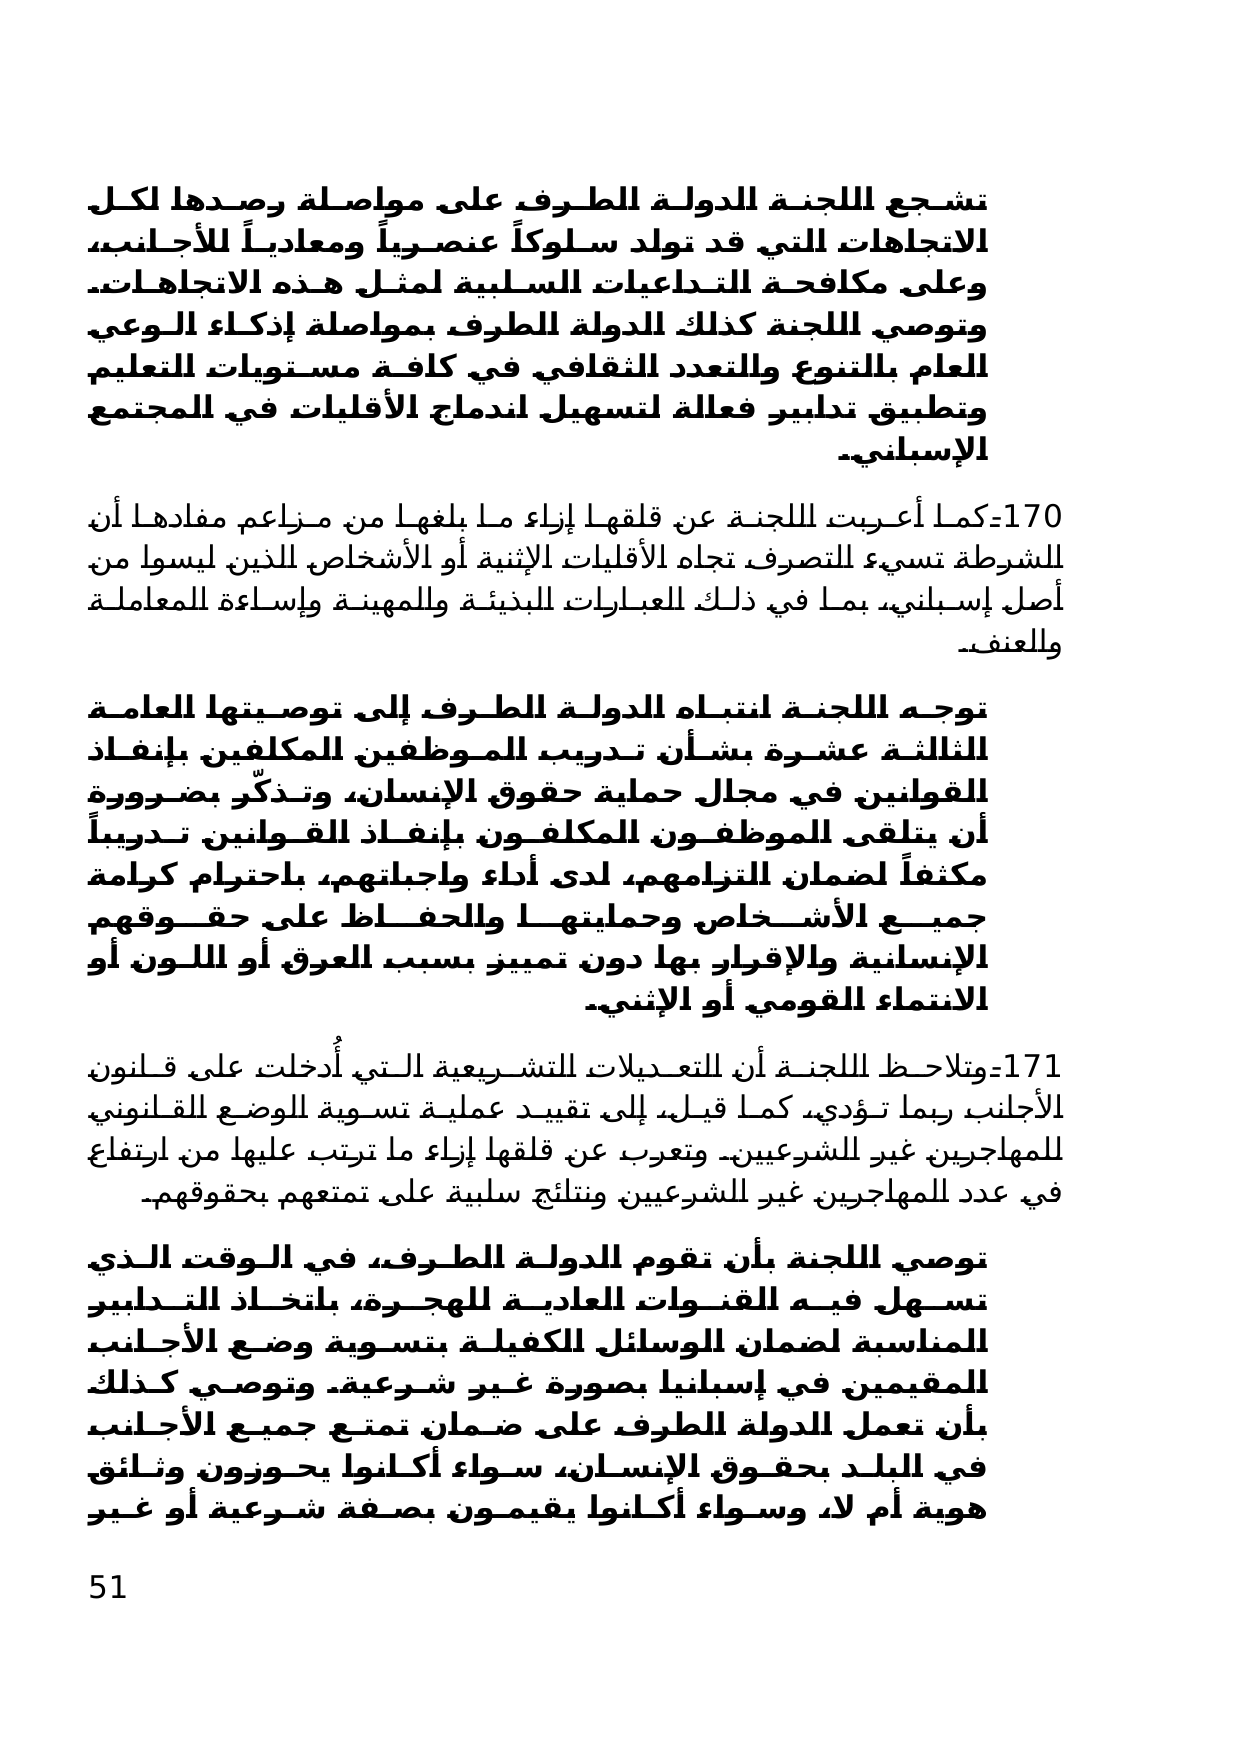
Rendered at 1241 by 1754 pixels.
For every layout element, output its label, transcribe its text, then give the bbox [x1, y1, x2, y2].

text 171- وتلاحظ اللجنة أن التعديلات التشريعية التي أُدخلت على قانون الأجانب ربما تؤدي، كما قيل، إلى تقييد عملية تسوية الوضع القانوني للمهاجرين غير الشرعيين. وتعرب عن قلقها إزاء ما ترتب عليها من ارتفاع في عدد المهاجرين غير الشرعيين ونتائج سلبية على تمتعهم بحقوقهم. [89, 1044, 1063, 1211]
text تشجع اللجنة الدولة الطرف على مواصلة رصدها لكل الاتجاهات التي قد تولد سلوكاً عنصرياً ومعادياً للأجانب، وعلى مكافحة التداعيات السلبية لمثل هذه الاتجاهات. وتوصي اللجنة كذلك الدولة الطرف بمواصلة إذكاء الوعي العام بالتنوع والتعدد الثقافي في كافة مستويات التعليم وتطبيق تدابير فعالة لتسهيل اندماج الأقليات في المجتمع الإسباني. [89, 177, 988, 469]
text 170- كما أعربت اللجنة عن قلقها إزاء ما بلغها من مزاعم مفادها أن الشرطة تسيء التصرف تجاه الأقليات الإثنية أو الأشخاص الذين ليسوا من أصل إسباني، بما في ذلك العبارات البذيئة والمهينة وإساءة المعاملة والعنف. [89, 494, 1063, 661]
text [89, 1236, 988, 1527]
text توجه اللجنة انتباه الدولة الطرف إلى توصيتها العامة الثالثة عشرة بشأن تدريب الموظفين المكلفين بإنفاذ القوانين في مجال حماية حقوق الإنسان، وتذكّر بضرورة أن يتلقى الموظفون المكلفون بإنفاذ القوانين تدريباً مكثفاً لضمان التزامهم، لدى أداء واجباتهم، باحترام كرامة جميع الأشخاص وحمايتها والحفاظ على حقوقهم الإنسانية والإقرار بها دون تمييز بسبب العرق أو اللون أو الانتماء القومي أو الإثني. [89, 686, 988, 1019]
